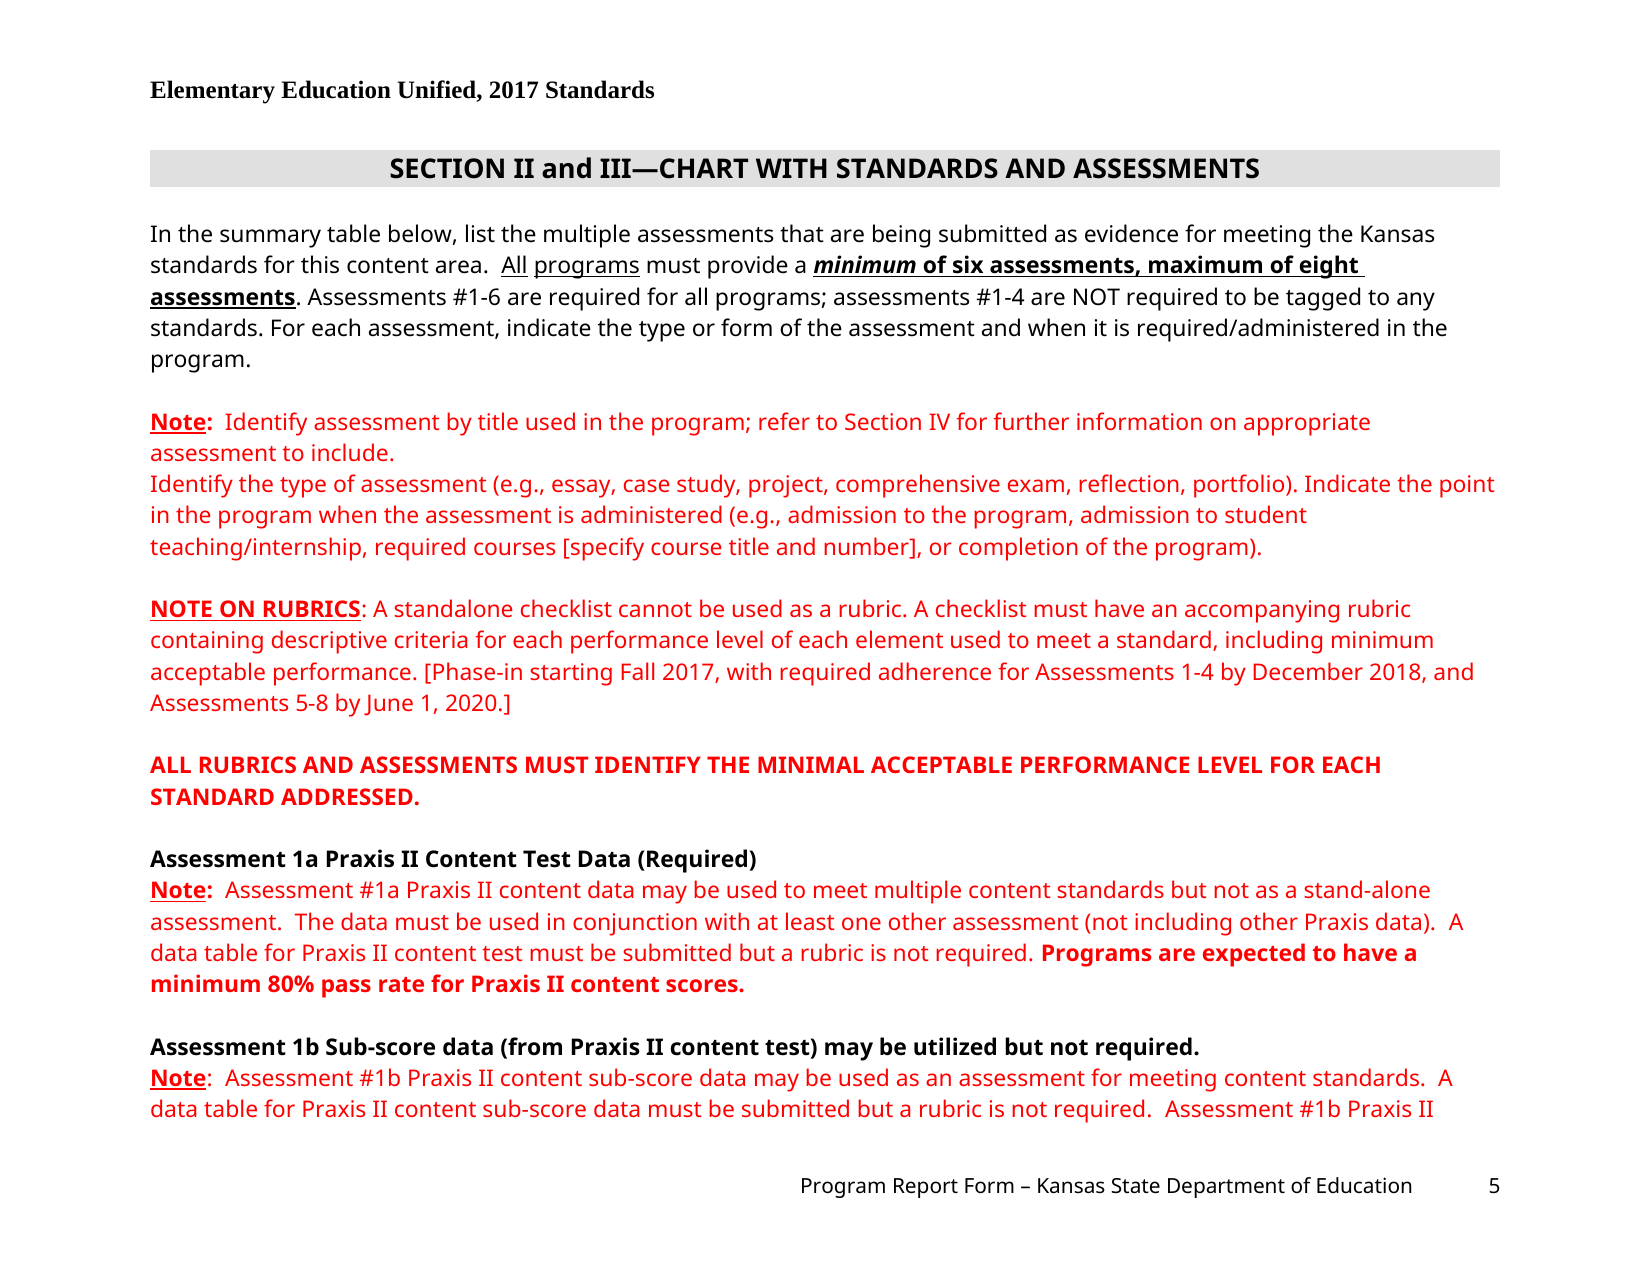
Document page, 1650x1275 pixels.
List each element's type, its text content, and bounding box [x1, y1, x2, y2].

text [150, 1062, 1500, 1124]
text In the summary table below, list the multiple assessments that are being submitted as evidence for meeting the Kansas standards for this content area. All programs must provide a minimum of six assessments, maximum of eight assessments. Assessments #1-6 are required for all programs; assessments #1-4 are NOT required to be tagged to any standards. For each assessment, indicate the type or form of the assessment and when it is required/administered in the program. [150, 218, 1500, 374]
text Assessment 1a Praxis II Content Test Data (Required) [150, 843, 1500, 874]
text ALL RUBRICS AND ASSESSMENTS MUST IDENTIFY THE MINIMAL ACCEPTABLE PERFORMANCE LEVEL FOR EACH STANDARD ADDRESSED. [150, 749, 1500, 812]
text Note: Assessment #1a Praxis II content data may be used to meet multiple content standards but not as a stand-alone assessment. The data must be used in conjunction with at least one other assessment (not including other Praxis data). A data table for Praxis II content test must be submitted but a rubric is not required. Programs are expected to have a minimum 80% pass rate for Praxis II content scores. [150, 874, 1500, 999]
text Identify the type of assessment (e.g., essay, case study, project, comprehensive exam, reflection, portfolio). Indicate the point in the program when the assessment is administered (e.g., admission to the program, admission to student teaching/internship, required courses [specify course title and number], or completion of the program). [150, 468, 1500, 562]
text Note: Identify assessment by title used in the program; refer to Section IV for further information on appropriate assessment to include. [150, 406, 1500, 468]
text SECTION II and III—CHART WITH STANDARDS AND ASSESSMENTS [150, 150, 1500, 187]
text NOTE ON RUBRICS: A standalone checklist cannot be used as a rubric. A checklist must have an accompanying rubric containing descriptive criteria for each performance level of each element used to meet a standard, including minimum acceptable performance. [Phase-in starting Fall 2017, with required adherence for Assessments 1-4 by December 2018, and Assessments 5-8 by June 1, 2020.] [150, 593, 1500, 718]
text Assessment 1b Sub-score data (from Praxis II content test) may be utilized but not required. [150, 1031, 1500, 1062]
